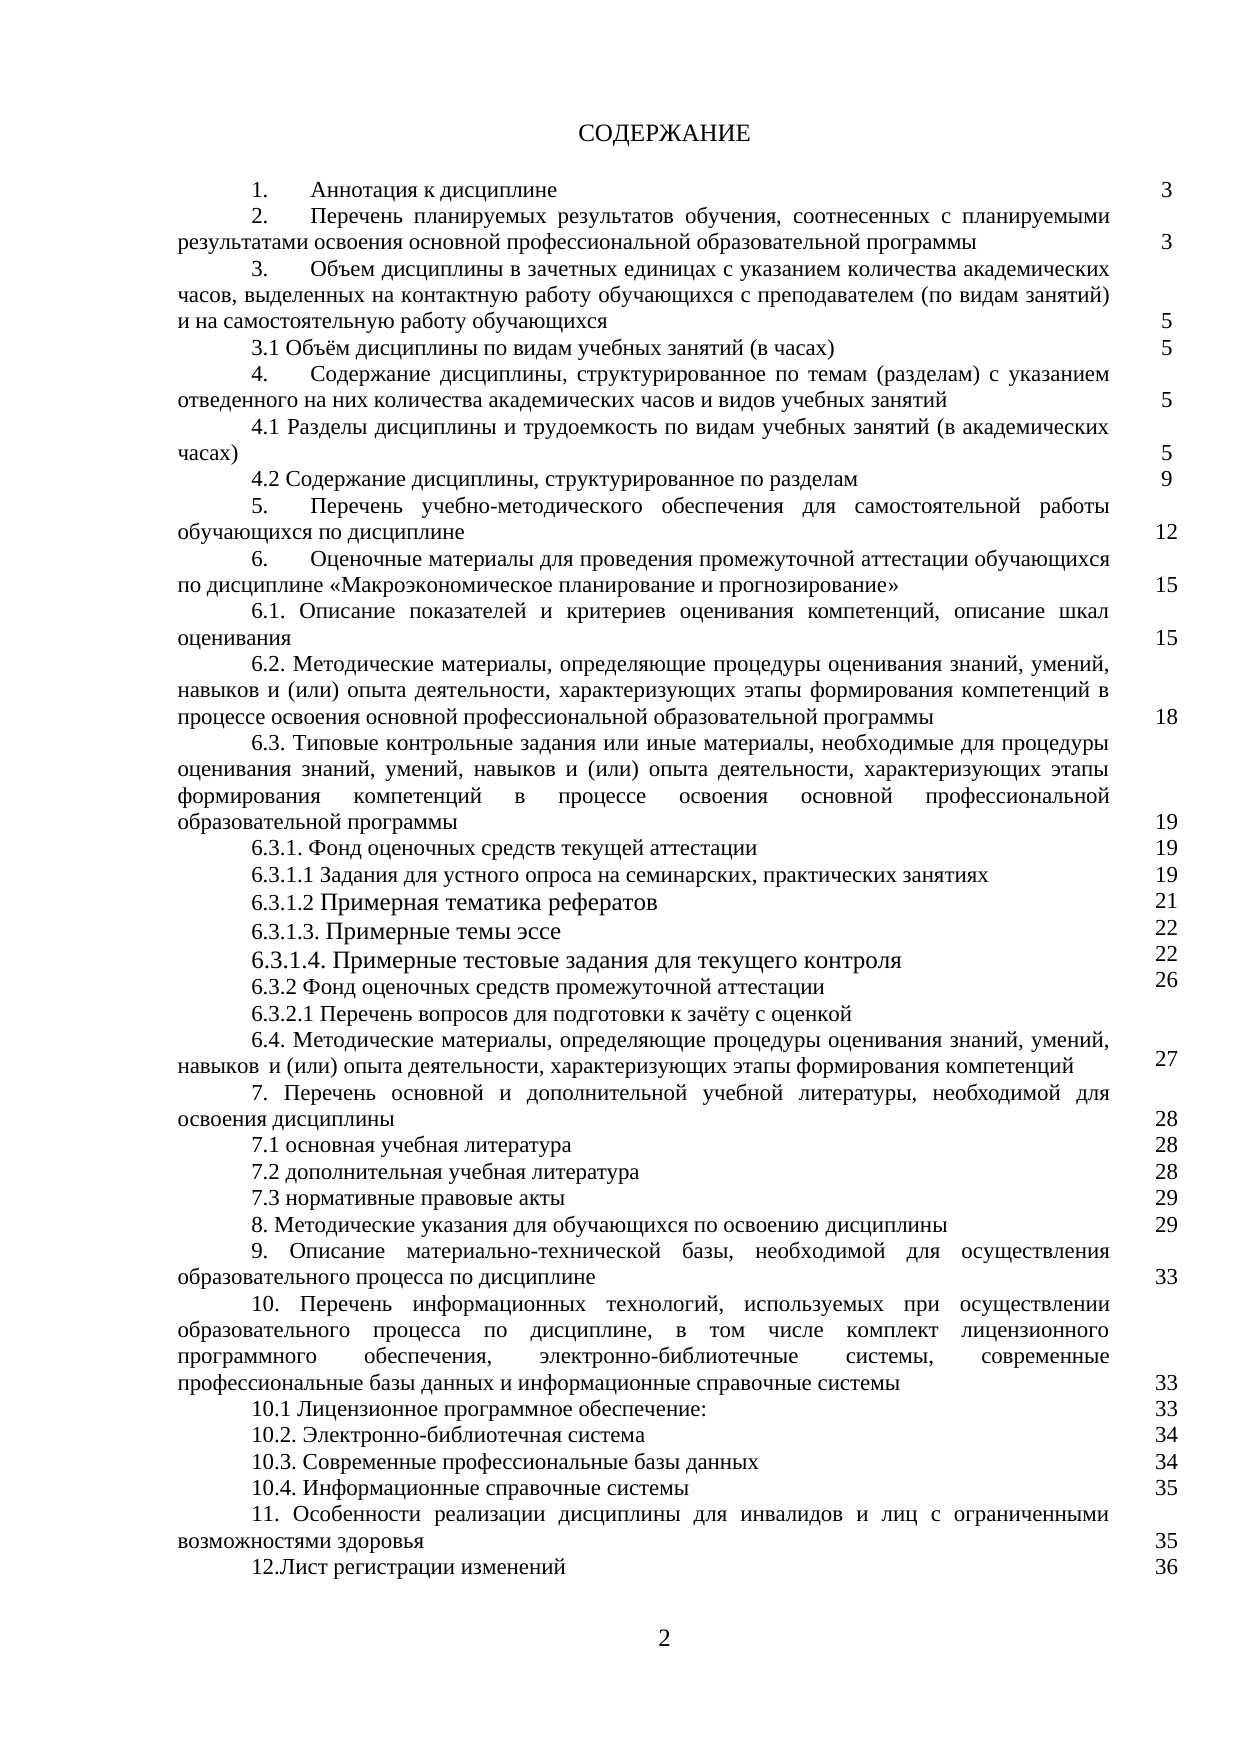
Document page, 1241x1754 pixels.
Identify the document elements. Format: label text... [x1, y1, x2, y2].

table_cell 5 [1122, 360, 1211, 413]
table_cell 9 [1122, 466, 1211, 492]
table_cell 12 [1122, 492, 1211, 544]
table_cell 5 [1122, 413, 1211, 466]
table_cell 15 15 18 19 19 19 21 22 22 26 27 [1122, 545, 1211, 1079]
table_cell 5 5 [1122, 255, 1211, 360]
table_cell Перечень учебно-методического обеспечения для самостоятельной работы обучающихся по дисциплине [166, 492, 1122, 544]
table_cell 4.2 Содержание дисциплины, структурированное по разделам [166, 466, 1122, 492]
table_cell 29 33 33 33 34 34 35 35 36 [1122, 1211, 1211, 1579]
table_cell 28 28 28 29 [1122, 1079, 1211, 1211]
table_header 3 [1122, 176, 1211, 202]
table_cell 8. Методические указания для обучающихся по освоению дисциплины 9. Описание материально-технической базы, необходимой для осуществления образовательного процесса по дисциплине 10. Перечень информационных технологий, используемых при осуществлении образовательного процесса по дисциплине, в том числе комплект лицензионного программного обеспечения, электронно-библиотечные системы, современные профессиональные базы данных и информационные справочные системы 10.1 Лицензионное программное обеспечение: 10.2. Электронно-библиотечная система 10.3. Современные профессиональные базы данных 10.4. Информационные справочные системы 11. Особенности реализации дисциплины для инвалидов и лиц с ограниченными возможностями здоровья 12.Лист регистрации изменений [166, 1211, 1122, 1579]
text СОДЕРЖАНИЕ [177, 118, 1152, 147]
table_cell 4.1 Разделы дисциплины и трудоемкость по видам учебных занятий (в академических часах) [166, 413, 1122, 466]
table_cell Оценочные материалы для проведения промежуточной аттестации обучающихся по дисциплине «Макроэкономическое планирование и прогнозирование» 6.1. Описание показателей и критериев оценивания компетенций, описание шкал оценивания 6.2. Методические материалы, определяющие процедуры оценивания знаний, умений, навыков и (или) опыта деятельности, характеризующих этапы формирования компетенций в процессе освоения основной профессиональной образовательной программы 6.3. Типовые контрольные задания или иные материалы, необходимые для процедуры оценивания знаний, умений, навыков и (или) опыта деятельности, характеризующих этапы формирования компетенций в процессе освоения основной профессиональной образовательной программы 6.3.1. Фонд оценочных средств текущей аттестации 6.3.1.1 Задания для устного опроса на семинарских, практических занятиях 6.3.1.2 Примерная тематика рефератов 6.3.1.3. Примерные темы эссе 6.3.1.4. Примерные тестовые задания для текущего контроля 6.3.2 Фонд оценочных средств промежуточной аттестации 6.3.2.1 Перечень вопросов для подготовки к зачёту с оценкой 6.4. Методические материалы, определяющие процедуры оценивания знаний, умений, навыков и (или) опыта деятельности, характеризующих этапы формирования компетенций [166, 545, 1122, 1079]
table_cell Объем дисциплины в зачетных единицах с указанием количества академических часов, выделенных на контактную работу обучающихся с преподавателем (по видам занятий) и на самостоятельную работу обучающихся 3.1 Объём дисциплины по видам учебных занятий (в часах) [166, 255, 1122, 360]
table_cell Перечень планируемых результатов обучения, соотнесенных с планируемыми результатами освоения основной профессиональной образовательной программы [166, 202, 1122, 255]
table_cell Содержание дисциплины, структурированное по темам (разделам) с указанием отведенного на них количества академических часов и видов учебных занятий [166, 360, 1122, 413]
table_cell 3 [1122, 202, 1211, 255]
table_header Аннотация к дисциплине [166, 176, 1122, 202]
table_cell 7. Перечень основной и дополнительной учебной литературы, необходимой для освоения дисциплины 7.1 основная учебная литература 7.2 дополнительная учебная литература 7.3 нормативные правовые акты [166, 1079, 1122, 1211]
